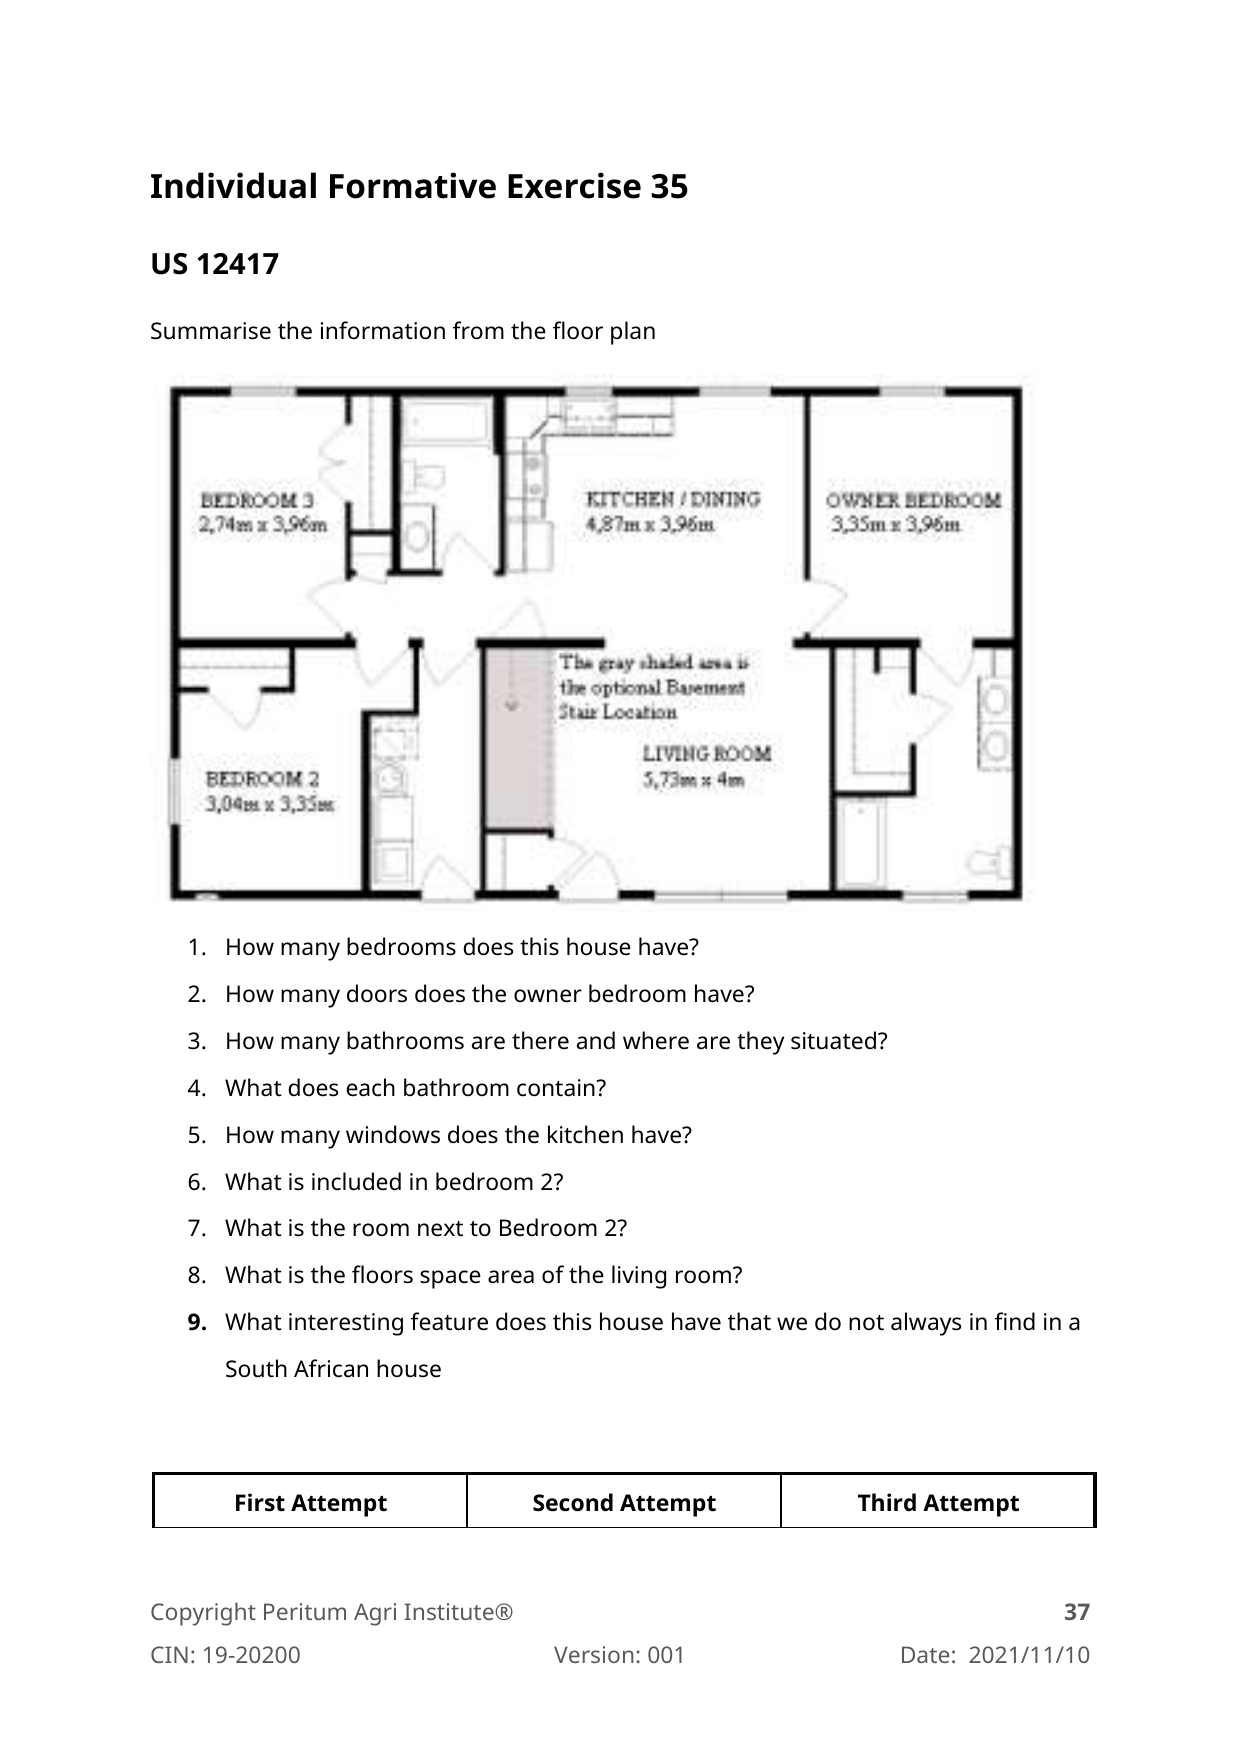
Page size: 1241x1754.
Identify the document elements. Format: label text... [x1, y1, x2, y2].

table_header Second Attempt [468, 1475, 780, 1527]
list What does each bathroom contain? [187, 1072, 1090, 1103]
list What is the room next to Bedroom 2? [187, 1212, 1090, 1244]
list What is included in bedroom 2? [187, 1166, 1090, 1197]
list How many bathrooms are there and where are they situated? [187, 1025, 1090, 1056]
list How many windows does the kitchen have? [187, 1119, 1090, 1150]
list What interesting feature does this house have that we do not always in find in a South African house [187, 1306, 1090, 1384]
table_header First Attempt [155, 1475, 466, 1527]
text Summarise the information from the floor plan [150, 315, 1090, 346]
subtitle Individual Formative Exercise 35 [150, 162, 1090, 208]
list What is the floors space area of the living room? [187, 1259, 1090, 1291]
table_header Third Attempt [782, 1475, 1093, 1527]
list How many doors does the owner bedroom have? [187, 978, 1090, 1009]
list How many bedrooms does this house have? [187, 931, 1090, 962]
subtitle US 12417 [150, 243, 1090, 283]
